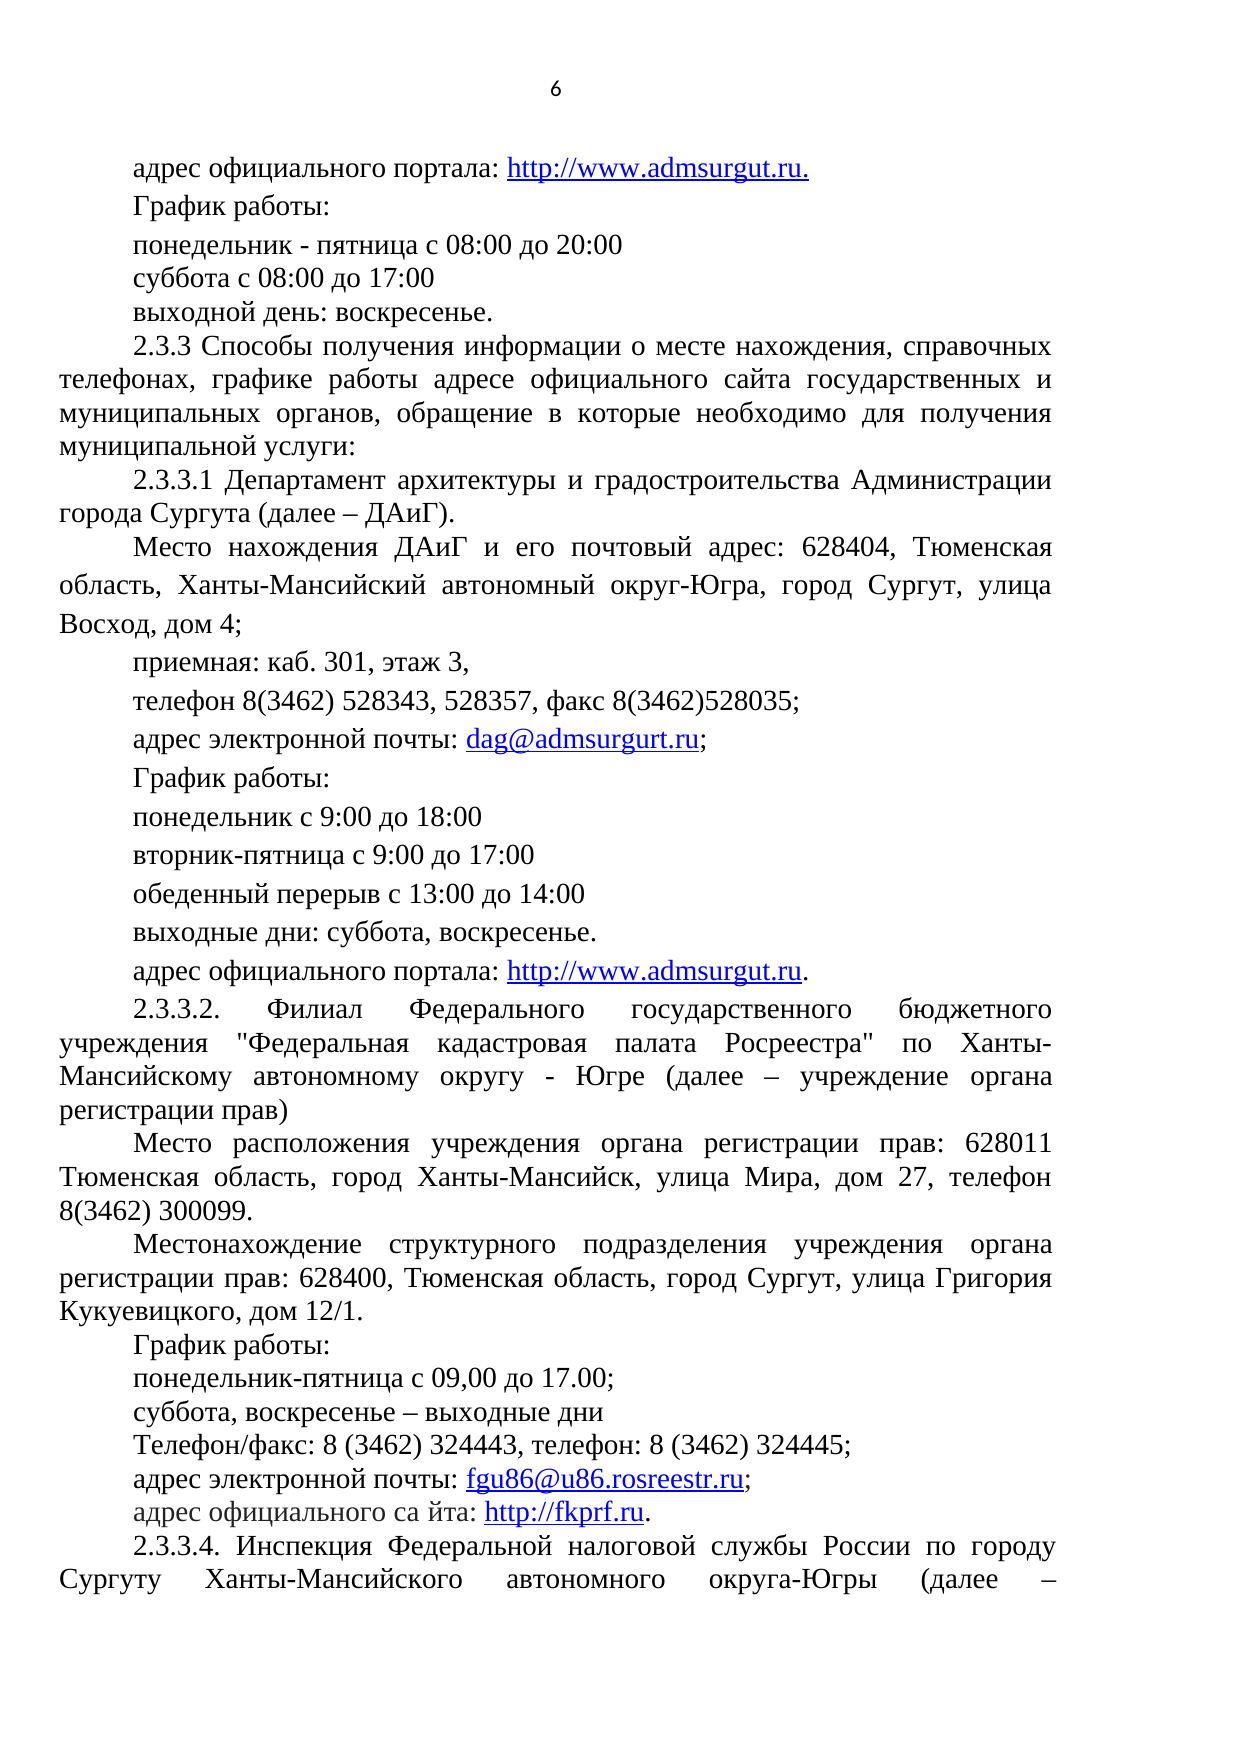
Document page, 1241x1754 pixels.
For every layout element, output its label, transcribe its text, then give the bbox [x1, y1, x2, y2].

text телефон 8(3462) 528343, 528357, факс 8(3462)528035; [59, 683, 1053, 717]
text обеденный перерыв с 13:00 до 14:00 [59, 876, 1053, 909]
text адрес официального портала: http://www.admsurgut.ru. [59, 150, 1053, 183]
text адрес официального са йта: http://fkprf.ru. [59, 1494, 1057, 1528]
text приемная: каб. 301, этаж 3, [59, 644, 1053, 678]
text адрес электронной почты: fgu86@u86.rosreestr.ru; [59, 1461, 1053, 1494]
text 2.3.3 Способы получения информации о месте нахождения, справочных телефонах, графике работы адресе официального сайта государственных и муниципальных органов, обращение в которые необходимо для получения муниципальной услуги: [59, 328, 1053, 462]
text Местонахождение структурного подразделения учреждения органа регистрации прав: 628400, Тюменская область, город Сургут, улица Григория Кукуевицкого, дом 12/1. [59, 1226, 1053, 1327]
text 2.3.3.2. Филиал Федерального государственного бюджетного учреждения "Федеральная кадастровая палата Росреестра" по Ханты-Мансийскому автономному округу - Югре (далее – учреждение органа регистрации прав) [59, 991, 1053, 1126]
text понедельник с 9:00 до 18:00 [59, 799, 1053, 832]
text суббота, воскресенье – выходные дни [59, 1394, 1053, 1427]
text 2.3.3.1 Департамент архитектуры и градостроительства Администрации города Сургута (далее – ДАиГ). [59, 462, 1053, 529]
text Место расположения учреждения органа регистрации прав: 628011 Тюменская область, город Ханты-Мансийск, улица Мира, дом 27, телефон 8(3462) 300099. [59, 1126, 1053, 1226]
text адрес электронной почты: dag@admsurgurt.ru; [133, 722, 1053, 755]
text График работы: [59, 1327, 1053, 1360]
text Место нахождения ДАиГ и его почтовый адрес: 628404, Тюменская область, Ханты-Мансийский автономный округ-Югра, город Сургут, улица Восход, дом 4; [59, 529, 1053, 639]
text Телефон/факс: 8 (3462) 324443, телефон: 8 (3462) 324445; [59, 1427, 1053, 1461]
text вторник-пятница с 9:00 до 17:00 [59, 837, 1053, 871]
text выходные дни: суббота, воскресенье. [59, 914, 1053, 948]
text суббота с 08:00 до 17:00 [59, 261, 1053, 294]
text понедельник-пятница с 09,00 до 17.00; [59, 1360, 1053, 1394]
text выходной день: воскресенье. [59, 294, 1053, 328]
text График работы: [59, 188, 1053, 222]
text адрес официального портала: http://www.admsurgut.ru. [59, 953, 1053, 986]
text График работы: [59, 760, 1053, 794]
text понедельник - пятница с 08:00 до 20:00 [59, 227, 1053, 261]
